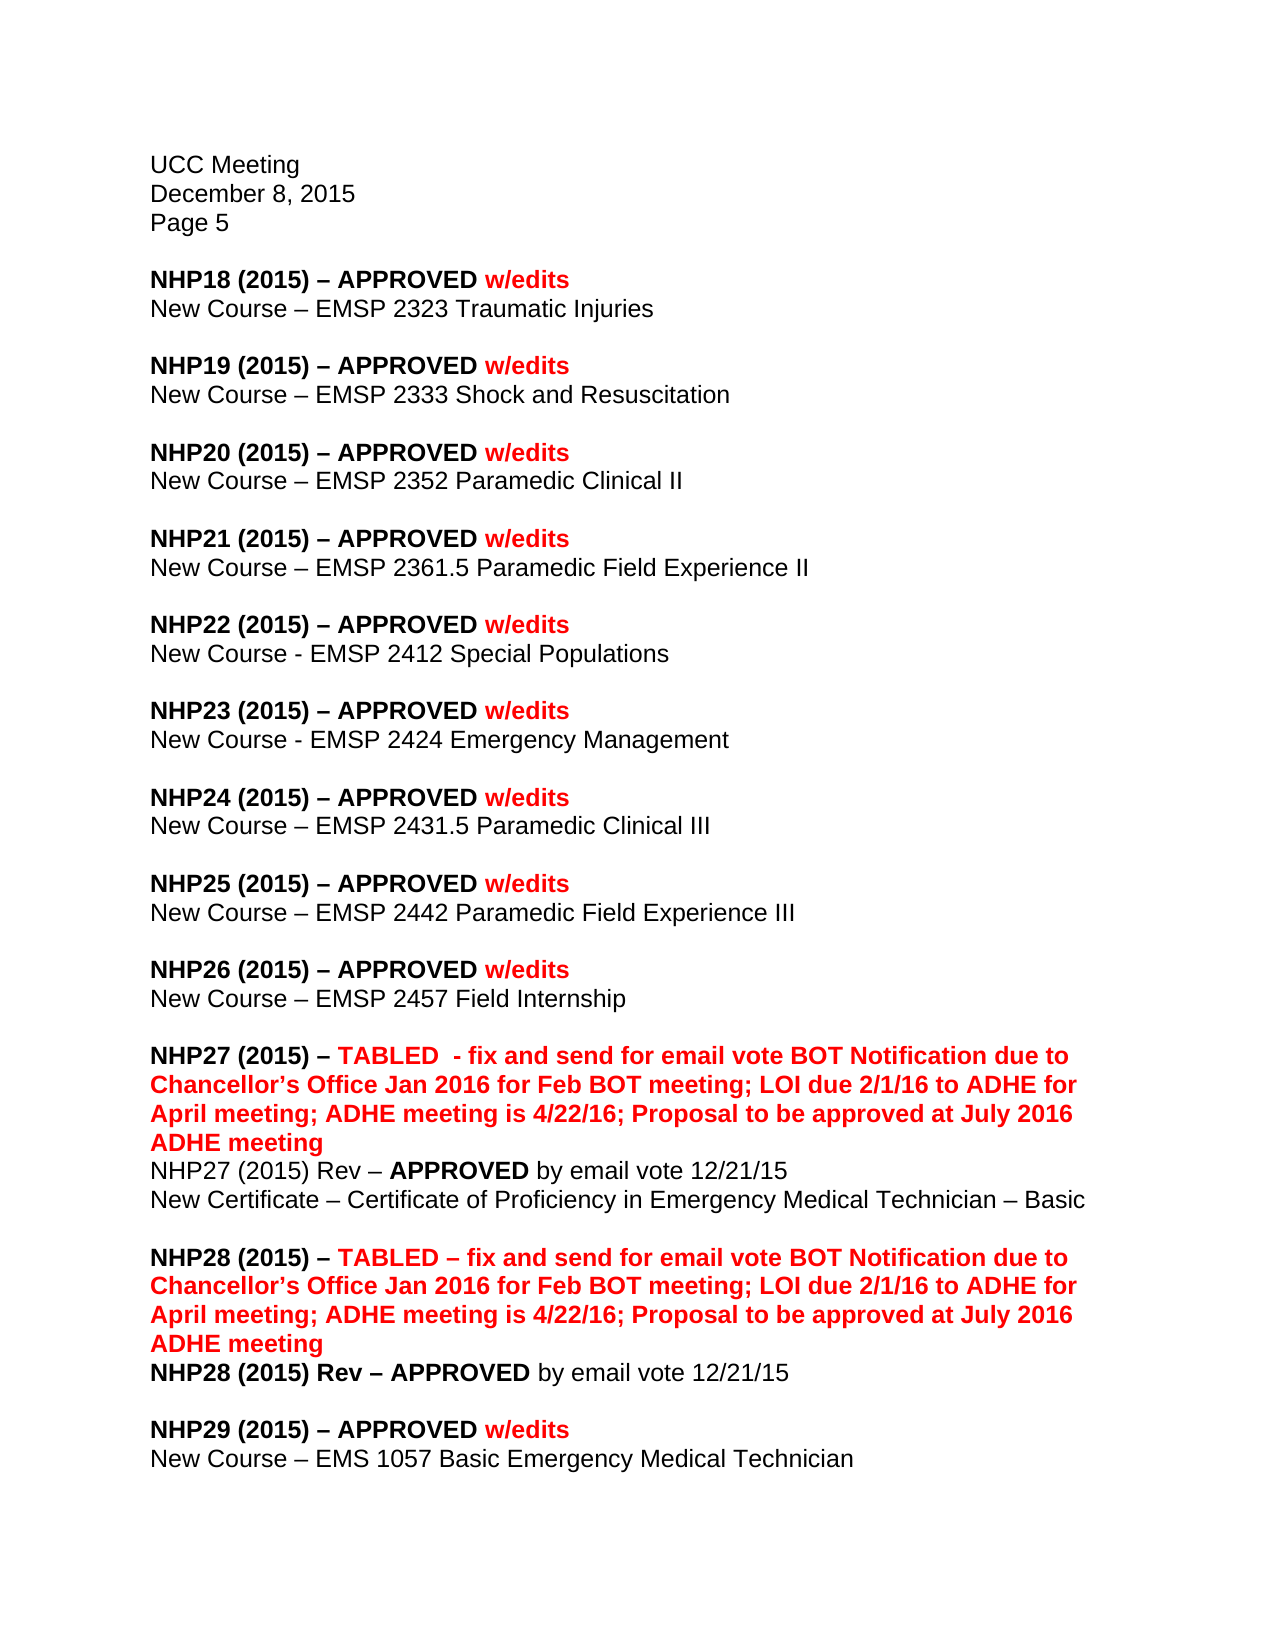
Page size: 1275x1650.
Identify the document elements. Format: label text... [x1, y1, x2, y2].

text NHP21 (2015) – APPROVED w/edits [150, 524, 1125, 552]
text New Course – EMSP 2457 Field Internship [150, 984, 1125, 1012]
text New Course - EMSP 2412 Special Populations [150, 639, 1125, 667]
text NHP28 (2015) – TABLED – fix and send for email vote BOT Notification due to Chancellor’s Office Jan 2016 for Feb BOT meeting; LOI due 2/1/16 to ADHE for April meeting; ADHE meeting is 4/22/16; Proposal to be approved at July 2016 ADHE meeting [150, 1242, 1125, 1357]
text NHP24 (2015) – APPROVED w/edits [150, 782, 1125, 811]
text NHP25 (2015) – APPROVED w/edits [150, 869, 1125, 897]
text New Course – EMSP 2323 Traumatic Injuries [150, 294, 1125, 322]
text NHP27 (2015) Rev – APPROVED by email vote 12/21/15 [150, 1156, 1125, 1185]
text UCC Meeting [150, 150, 1125, 179]
text December 8, 2015 [150, 179, 1125, 207]
text Page 5 [150, 207, 1125, 236]
text NHP26 (2015) – APPROVED w/edits [150, 955, 1125, 984]
text NHP23 (2015) – APPROVED w/edits [150, 696, 1125, 725]
text NHP28 (2015) Rev – APPROVED by email vote 12/21/15 [150, 1357, 1125, 1386]
text New Course - EMSP 2424 Emergency Management [150, 725, 1125, 754]
text NHP29 (2015) – APPROVED w/edits [150, 1415, 1125, 1444]
text New Course – EMSP 2333 Shock and Resuscitation [150, 380, 1125, 409]
text New Course – EMSP 2361.5 Paramedic Field Experience II [150, 552, 1125, 581]
text NHP19 (2015) – APPROVED w/edits [150, 351, 1125, 380]
text NHP18 (2015) – APPROVED w/edits [150, 265, 1125, 294]
text NHP20 (2015) – APPROVED w/edits [150, 437, 1125, 466]
text New Course – EMSP 2431.5 Paramedic Clinical III [150, 811, 1125, 840]
text NHP22 (2015) – APPROVED w/edits [150, 610, 1125, 639]
text New Course – EMSP 2352 Paramedic Clinical II [150, 466, 1125, 495]
text New Course – EMSP 2442 Paramedic Field Experience III [150, 897, 1125, 926]
text NHP27 (2015) – TABLED - fix and send for email vote BOT Notification due to Chancellor’s Office Jan 2016 for Feb BOT meeting; LOI due 2/1/16 to ADHE for April meeting; ADHE meeting is 4/22/16; Proposal to be approved at July 2016 ADHE meeting [150, 1041, 1125, 1156]
text New Certificate – Certificate of Proficiency in Emergency Medical Technician – Basic [150, 1185, 1125, 1214]
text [150, 1444, 1125, 1472]
